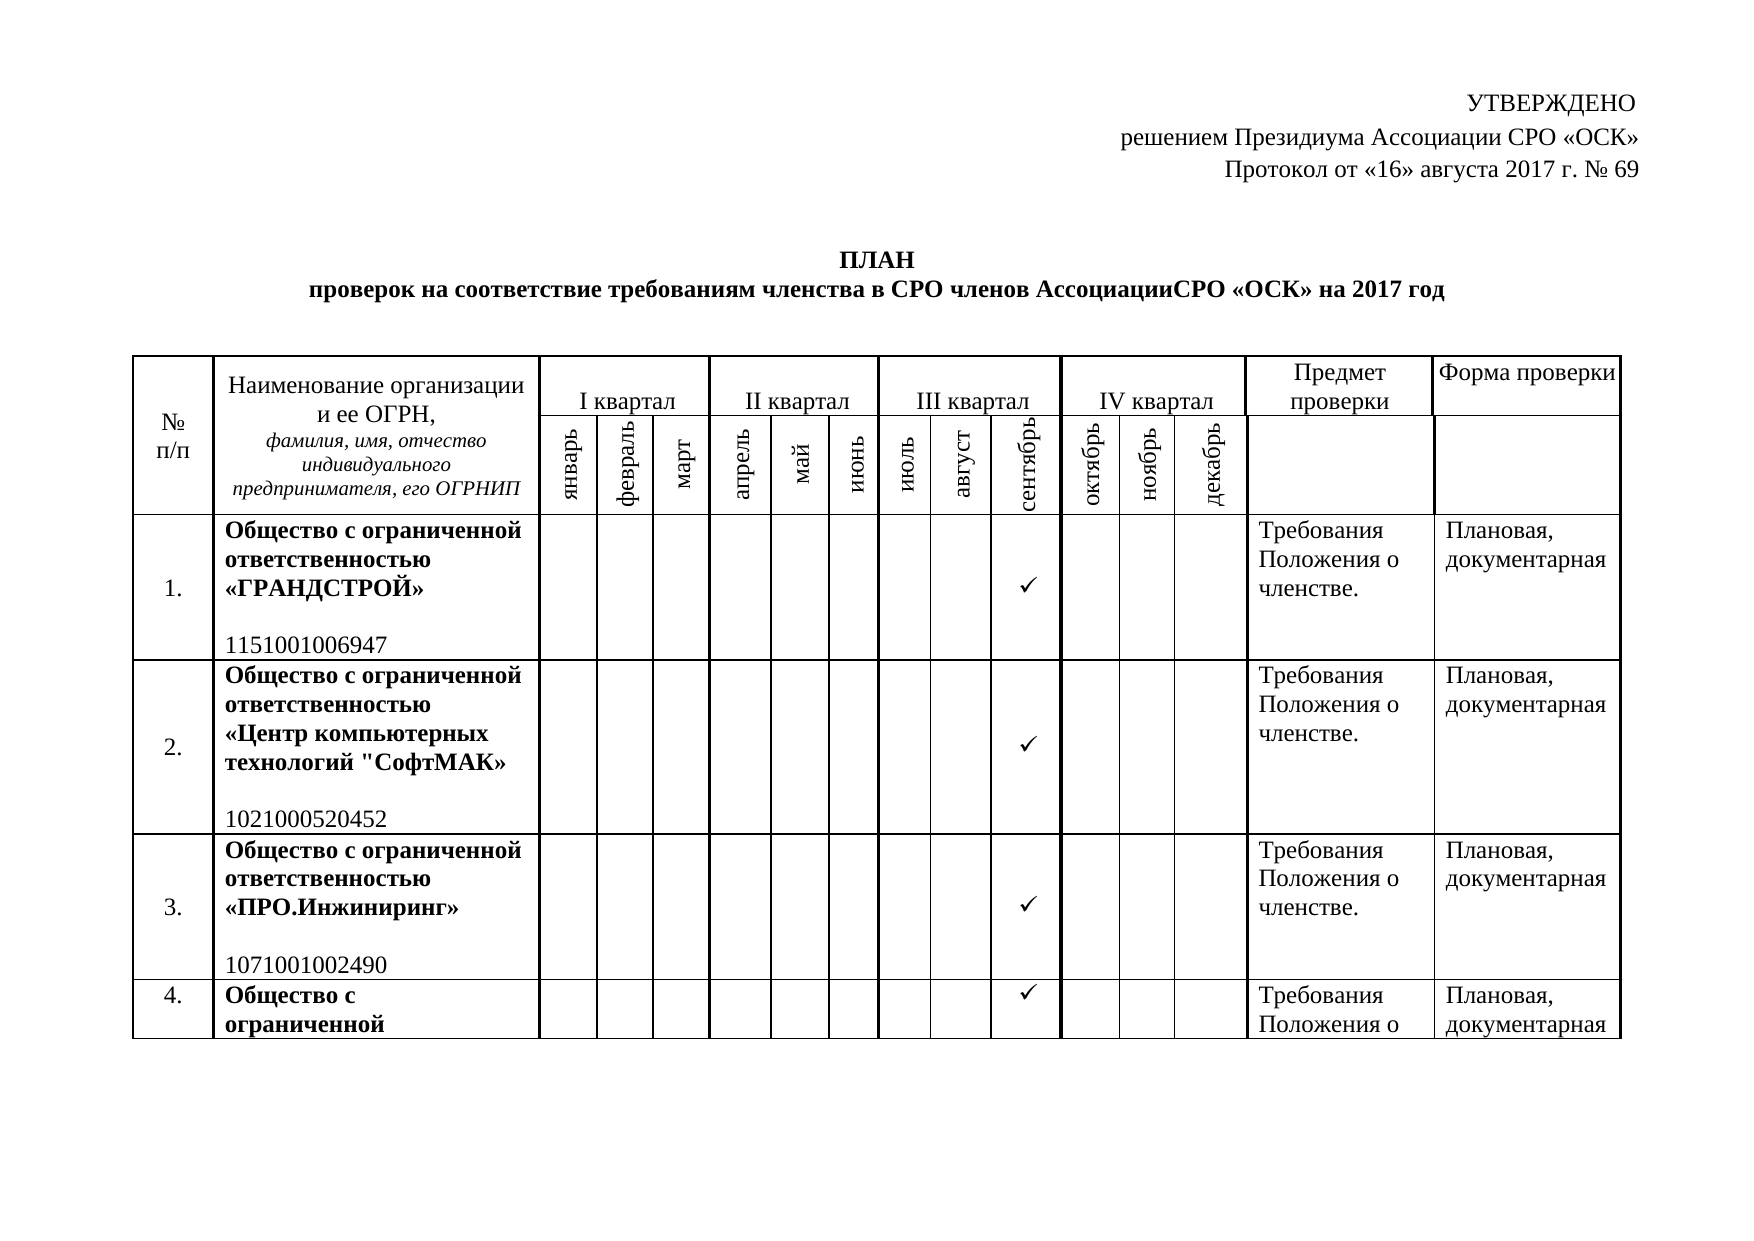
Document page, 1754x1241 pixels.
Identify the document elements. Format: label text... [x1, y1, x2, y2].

table_cell [598, 661, 652, 833]
table_cell [830, 980, 877, 1037]
table_cell Общество с ограниченной ответственностью «Карелвзрывпром» 1061001054245 [215, 980, 538, 1037]
table_cell Требования Положения о членстве. [1249, 661, 1434, 833]
table_cell Общество с ограниченной ответственностью «ГРАНДСТРОЙ» 1151001006947 [215, 515, 538, 659]
table_cell [711, 661, 770, 833]
table_header Наименование организации и ее ОГРН, фамилия, имя, отчество индивидуального предпринимателя, его ОГРНИП [215, 357, 538, 514]
table_cell [992, 980, 1059, 1037]
table_cell [654, 515, 708, 659]
table_cell [830, 661, 877, 833]
table_cell июнь [830, 416, 877, 514]
table_cell март [654, 416, 708, 514]
table_cell сентябрь [992, 416, 1059, 514]
table_cell [654, 661, 708, 833]
table_cell январь [541, 416, 596, 514]
table_cell [598, 515, 652, 659]
table_cell [654, 835, 708, 978]
table_cell [992, 835, 1059, 978]
table_cell [1063, 835, 1119, 978]
table_cell август [931, 416, 990, 514]
table_cell [541, 835, 596, 978]
table_cell [880, 661, 930, 833]
table_cell [830, 835, 877, 978]
table_cell [134, 515, 212, 659]
table_cell Требования Положения о членстве. [1249, 515, 1434, 659]
table_header IV квартал [1063, 357, 1244, 414]
table_cell Плановая, документарная [1435, 661, 1619, 833]
table_header II квартал [711, 357, 877, 414]
table_cell октябрь [1063, 416, 1119, 514]
table_cell [1120, 980, 1174, 1037]
table_cell [654, 980, 708, 1037]
table_cell [931, 661, 990, 833]
table_cell май [772, 416, 828, 514]
table_header Форма проверки [1434, 357, 1619, 414]
table_cell [830, 515, 877, 659]
table_cell [772, 835, 828, 978]
table_cell [598, 835, 652, 978]
table_cell [134, 661, 212, 833]
table_cell Плановая, документарная [1435, 515, 1619, 659]
table_cell [1120, 661, 1174, 833]
table_cell Общество с ограниченной ответственностью «Центр компьютерных технологий "СофтМАК» 1021000520452 [215, 661, 538, 833]
text ПЛАН [118, 245, 1636, 274]
table_cell [1063, 661, 1119, 833]
table_cell [1175, 515, 1246, 659]
table_cell [1175, 661, 1246, 833]
table_cell Плановая, документарная [1435, 980, 1619, 1037]
table_cell Плановая, документарная [1435, 835, 1619, 978]
table_cell [1063, 515, 1119, 659]
table_cell апрель [711, 416, 770, 514]
table_cell Требования Положения о членстве. [1249, 980, 1434, 1037]
table_cell [931, 835, 990, 978]
table_cell [1249, 416, 1433, 514]
table_cell [1175, 835, 1246, 978]
table_cell [1175, 980, 1246, 1037]
table_header I квартал [541, 357, 708, 414]
table_cell [541, 515, 596, 659]
table_header Предмет проверки [1247, 357, 1431, 414]
table_cell [992, 515, 1059, 659]
table_header III квартал [880, 357, 1059, 414]
table_cell [541, 980, 596, 1037]
table_cell [931, 980, 990, 1037]
table_cell ноябрь [1120, 416, 1174, 514]
table_cell [541, 661, 596, 833]
table_cell [1120, 835, 1174, 978]
table_cell [1120, 515, 1174, 659]
table_cell Требования Положения о членстве. [1249, 835, 1434, 978]
text решением Президиума Ассоциации СРО «ОСК» [1107, 122, 1639, 150]
text проверок на соответствие требованиям членства в СРО членов АссоциацииСРО «ОСК» на 2017 год [118, 274, 1636, 303]
table_cell [134, 980, 212, 1037]
table_cell [880, 515, 930, 659]
table_cell Общество с ограниченной ответственностью «ПРО.Инжиниринг» 1071001002490 [215, 835, 538, 978]
text УТВЕРЖДЕНО [1107, 88, 1636, 117]
table_cell июль [880, 416, 930, 514]
text Протокол от «16» августа 2017 г. № 69 [1107, 154, 1639, 183]
table_cell декабрь [1175, 416, 1246, 514]
table_cell [772, 661, 828, 833]
table_cell [134, 835, 212, 978]
table_cell [992, 661, 1059, 833]
table_header № п/п [134, 357, 212, 514]
table_cell [772, 515, 828, 659]
table_cell [711, 515, 770, 659]
table_cell [711, 835, 770, 978]
table_cell [772, 980, 828, 1037]
table_cell [1436, 416, 1619, 514]
table_cell [1063, 980, 1119, 1037]
table_cell [598, 980, 652, 1037]
table_cell [880, 980, 930, 1037]
table_cell февраль [598, 416, 652, 514]
table_cell [931, 515, 990, 659]
table_cell [711, 980, 770, 1037]
table_cell [880, 835, 930, 978]
